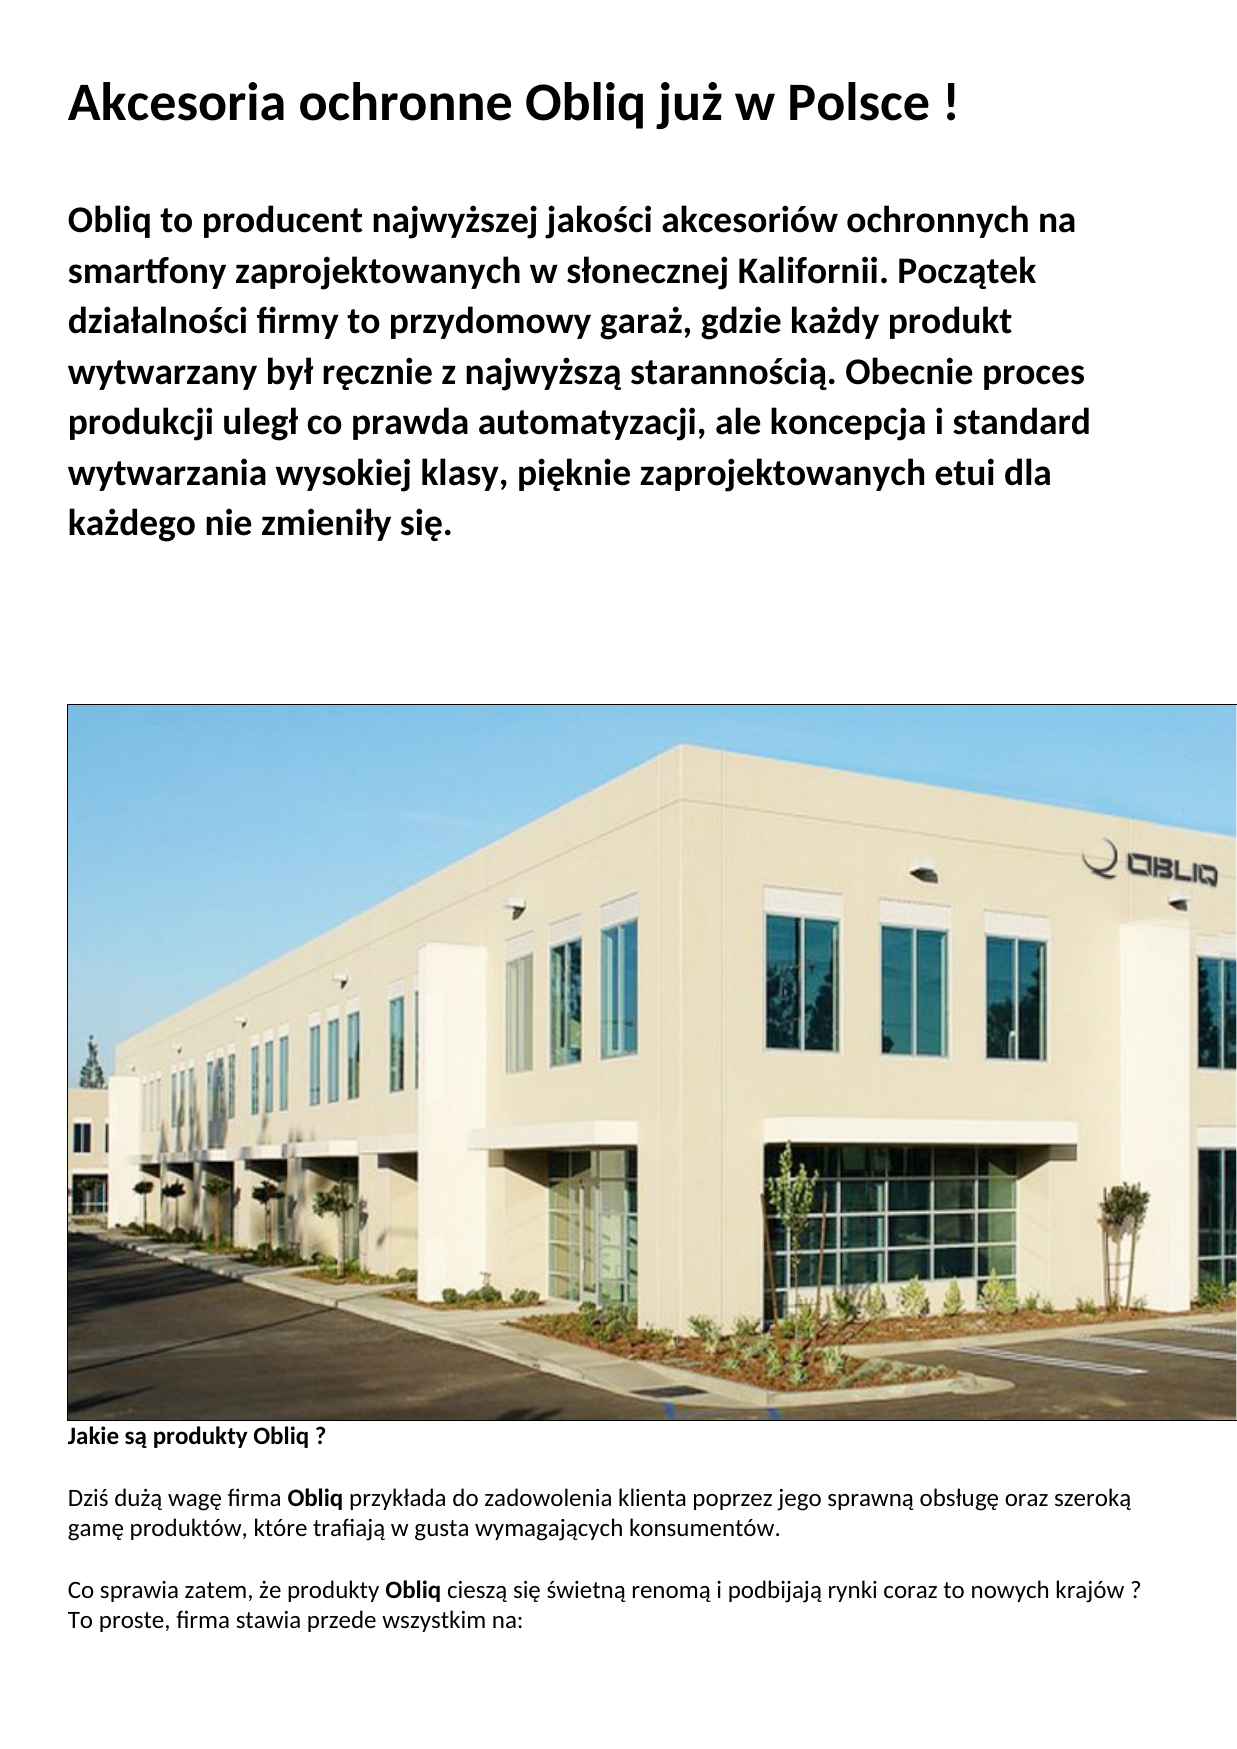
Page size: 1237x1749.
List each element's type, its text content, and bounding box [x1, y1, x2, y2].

text Jakie są produkty Obliq ? [68, 1421, 1169, 1451]
picture [68, 705, 1237, 1420]
text Dziś dużą wagę firma Obliq przykłada do zadowolenia klienta poprzez jego sprawną obsługę oraz szeroką gamę produktów, które trafiają w gusta wymagających konsumentów. [68, 1482, 1169, 1543]
text Akcesoria ochronne Obliq już w Polsce ! [68, 68, 1169, 134]
text Obliq to producent najwyższej jakości akcesoriów ochronnych na smartfony zaprojektowanych w słonecznej Kalifornii. Początek działalności firmy to przydomowy garaż, gdzie każdy produkt wytwarzany był ręcznie z najwyższą starannością. Obecnie proces produkcji uległ co prawda automatyzacji, ale koncepcja i standard wytwarzania wysokiej klasy, pięknie zaprojektowanych etui dla każdego nie zmieniły się. [68, 196, 1169, 545]
text Co sprawia zatem, że produkty Obliq cieszą się świetną renomą i podbijają rynki coraz to nowych krajów ? To proste, firma stawia przede wszystkim na: [68, 1574, 1169, 1635]
